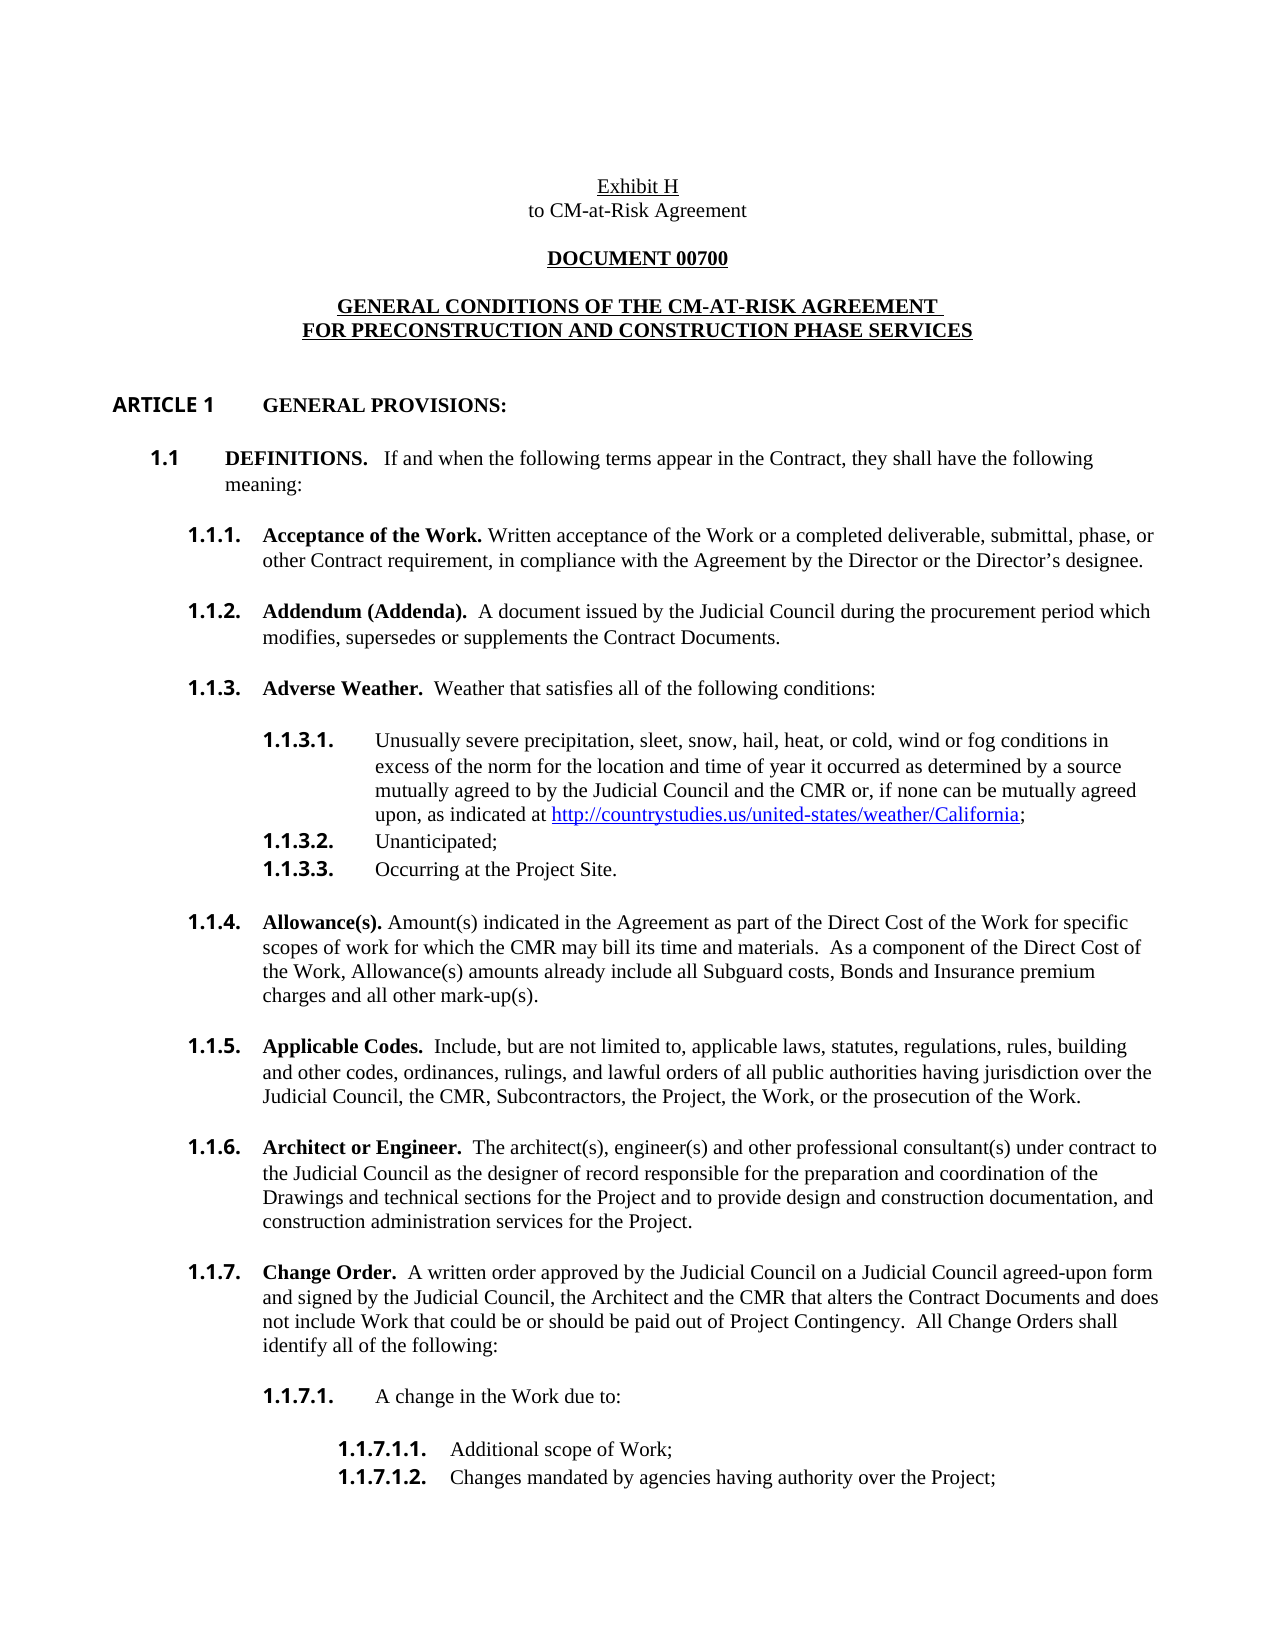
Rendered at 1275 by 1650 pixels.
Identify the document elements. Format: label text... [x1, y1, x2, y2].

list Acceptance of the Work. Written acceptance of the Work or a completed deliverable, submittal, phase, or other Contract requirement, in compliance with the Agreement by the Director or the Director’s designee. [187, 520, 1162, 572]
list GENERAL PROVISIONS: [112, 391, 1162, 419]
subtitle FOR PRECONSTRUCTION AND CONSTRUCTION PHASE SERVICES [112, 318, 1162, 342]
subtitle GENERAL CONDITIONS OF THE CM-AT-RISK AGREEMENT [112, 294, 1162, 318]
subtitle DOCUMENT 00700 [112, 246, 1162, 270]
list Unanticipated; [262, 826, 1162, 854]
list Allowance(s). Amount(s) indicated in the Agreement as part of the Direct Cost of the Work for specific scopes of work for which the CMR may bill its time and materials. As a component of the Direct Cost of the Work, Allowance(s) amounts already include all Subguard costs, Bonds and Insurance premium charges and all other mark-up(s). [187, 907, 1162, 1007]
list Occurring at the Project Site. [262, 854, 1162, 883]
list Addendum (Addenda). A document issued by the Judicial Council during the procurement period which modifies, supersedes or supplements the Contract Documents. [187, 596, 1162, 649]
list Adverse Weather. Weather that satisfies all of the following conditions: [187, 673, 1162, 701]
text Exhibit H [112, 174, 1162, 198]
list DEFINITIONS. If and when the following terms appear in the Contract, they shall have the following meaning: [150, 443, 1162, 496]
list Unusually severe precipitation, sleet, snow, hail, heat, or cold, wind or fog conditions in excess of the norm for the location and time of year it occurred as determined by a source mutually agreed to by the Judicial Council and the CMR or, if none can be mutually agreed upon, as indicated at http://countrystudies.us/united-states/weather/California; [262, 725, 1162, 826]
list Architect or Engineer. The architect(s), engineer(s) and other professional consultant(s) under contract to the Judicial Council as the designer of record responsible for the preparation and coordination of the Drawings and technical sections for the Project and to provide design and construction documentation, and construction administration services for the Project. [187, 1132, 1162, 1233]
list A change in the Work due to: [262, 1382, 1162, 1410]
list Additional scope of Work; [337, 1434, 1162, 1462]
list Change Order. A written order approved by the Judicial Council on a Judicial Council agreed-upon form and signed by the Judicial Council, the Architect and the CMR that alters the Contract Documents and does not include Work that could be or should be paid out of Project Contingency. All Change Orders shall identify all of the following: [187, 1257, 1162, 1357]
list Applicable Codes. Include, but are not limited to, applicable laws, statutes, regulations, rules, building and other codes, ordinances, rulings, and lawful orders of all public authorities having jurisdiction over the Judicial Council, the CMR, Subcontractors, the Project, the Work, or the prosecution of the Work. [187, 1032, 1162, 1108]
list Changes mandated by agencies having authority over the Project; [337, 1462, 1162, 1491]
text to CM-at-Risk Agreement [112, 198, 1162, 222]
